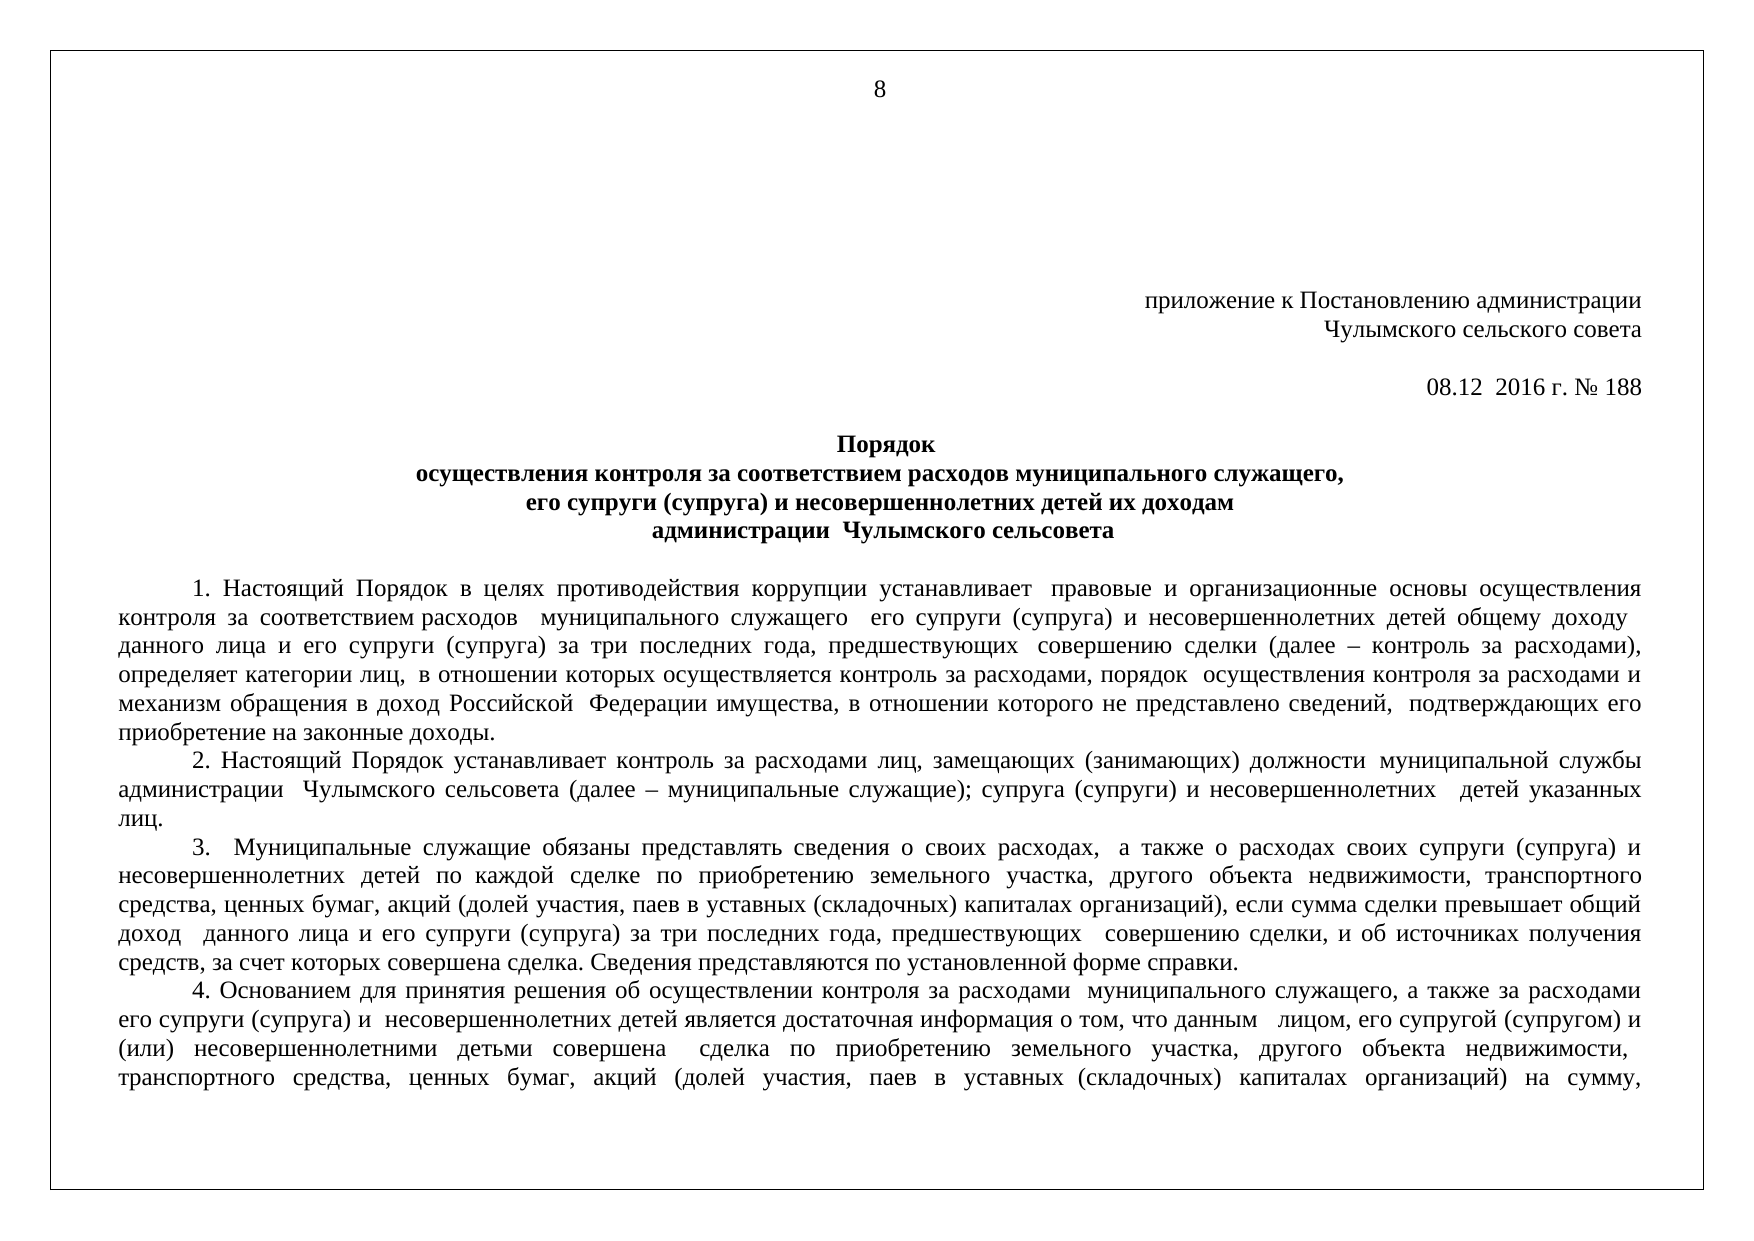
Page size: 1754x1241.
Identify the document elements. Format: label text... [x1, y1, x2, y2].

text 3. Муниципальные служащие обязаны представлять сведения о своих расходах, а также о расходах своих супруги (супруга) и несовершеннолетних детей по каждой сделке по приобретению земельного участка, другого объекта недвижимости, транспортного средства, ценных бумаг, акций (долей участия, паев в уставных (складочных) капиталах организаций), если сумма сделки превышает общий доход данного лица и его супруги (супруга) за три последних года, предшествующих совершению сделки, и об источниках получения средств, за счет которых совершена сделка. Сведения представляются по установленной форме справки. [118, 832, 1642, 975]
text осуществления контроля за соответствием расходов муниципального служащего, [118, 458, 1642, 487]
text администрации Чулымского сельсовета [118, 515, 1642, 544]
text 1. Настоящий Порядок в целях противодействия коррупции устанавливает правовые и организационные основы осуществления контроля за соответствием расходов муниципального служащего его супруги (супруга) и несовершеннолетних детей общему доходу данного лица и его супруги (супруга) за три последних года, предшествующих совершению сделки (далее – контроль за расходами), определяет категории лиц, в отношении которых осуществляется контроль за расходами, порядок осуществления контроля за расходами и механизм обращения в доход Российской Федерации имущества, в отношении которого не представлено сведений, подтверждающих его приобретение на законные доходы. [118, 573, 1642, 745]
text приложение к Постановлению администрации [118, 285, 1642, 314]
text 08.12 2016 г. № 188 [118, 372, 1642, 400]
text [118, 975, 1642, 1090]
text 2. Настоящий Порядок устанавливает контроль за расходами лиц, замещающих (занимающих) должности муниципальной службы администрации Чулымского сельсовета (далее – муниципальные служащие); супруга (супруги) и несовершеннолетних детей указанных лиц. [118, 745, 1642, 832]
text Порядок [118, 429, 1642, 458]
text его супруги (супруга) и несовершеннолетних детей их доходам [118, 487, 1642, 515]
text Чулымского сельского совета [118, 314, 1642, 343]
